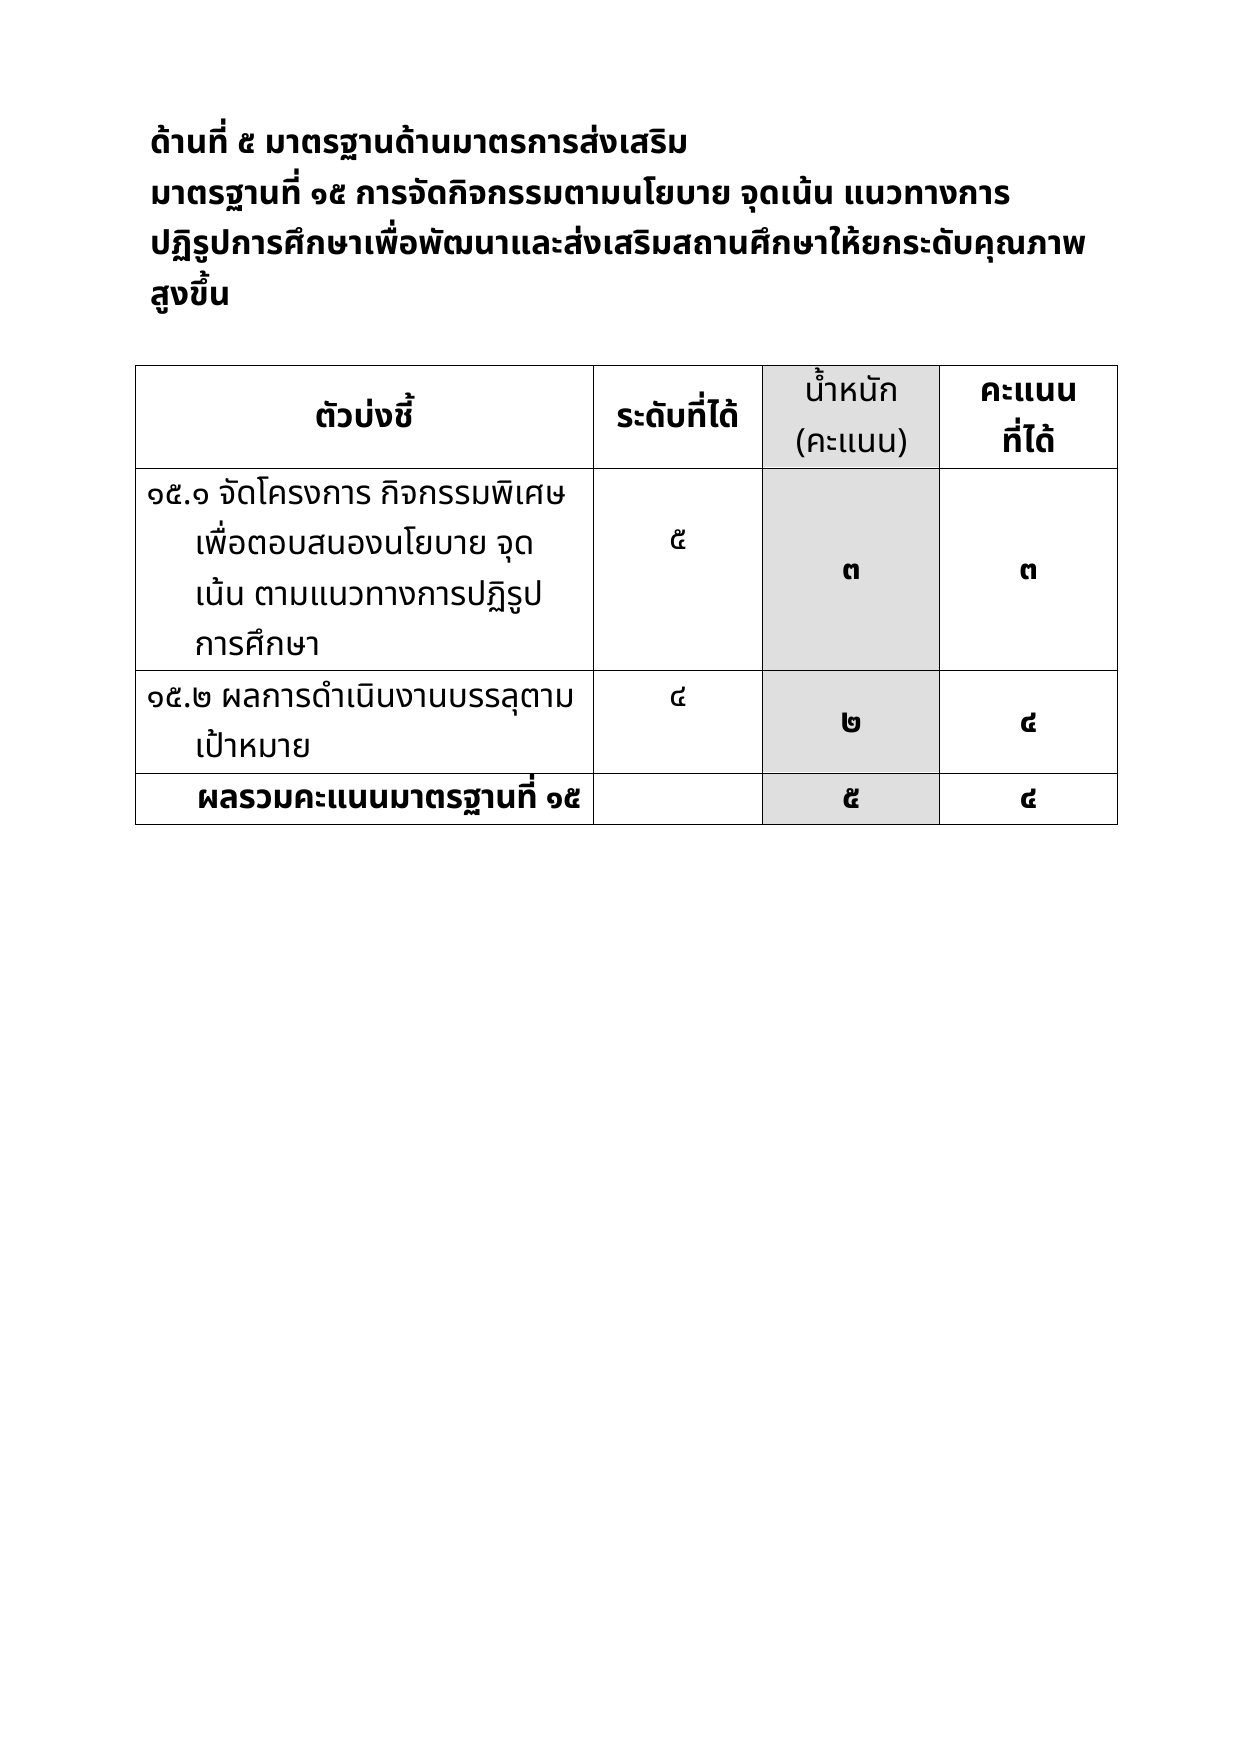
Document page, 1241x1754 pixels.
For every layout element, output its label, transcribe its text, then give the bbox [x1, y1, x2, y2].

text มาตรฐานที่ ๑๕ การจัดกิจกรรมตามนโยบาย จุดเน้น แนวทางการปฏิรูปการศึกษาเพื่อพัฒนาและส่งเสริมสถานศึกษาให้ยกระดับคุณภาพสูงขึ้น [150, 169, 1090, 320]
table_cell ๕ [594, 469, 762, 670]
table_cell ๓ [763, 469, 939, 670]
table_cell ๓ [940, 469, 1117, 670]
table_cell ๔ [594, 671, 762, 772]
table_cell ๑๕.๒ ผลการดำเนินงานบรรลุตามเป้าหมาย [136, 671, 593, 772]
table_cell ๔ [940, 671, 1117, 772]
table_cell [594, 774, 762, 824]
table_header คะแนน ที่ได้ [940, 366, 1117, 467]
table_header น้ำหนัก (คะแนน) [763, 366, 939, 467]
table_header ระดับที่ได้ [594, 366, 762, 467]
table_header ตัวบ่งชี้ [136, 366, 593, 467]
table_cell ผลรวมคะแนนมาตรฐานที่ ๑๕ [136, 774, 593, 824]
table_cell ๔ [940, 774, 1117, 824]
table_cell ๒ [763, 671, 939, 772]
table_cell ๕ [763, 774, 939, 824]
text ด้านที่ ๕ มาตรฐานด้านมาตรการส่งเสริม [150, 118, 1090, 169]
table_cell ๑๕.๑ จัดโครงการ กิจกรรมพิเศษเพื่อตอบสนองนโยบาย จุดเน้น ตามแนวทางการปฏิรูปการศึกษา [136, 469, 593, 670]
